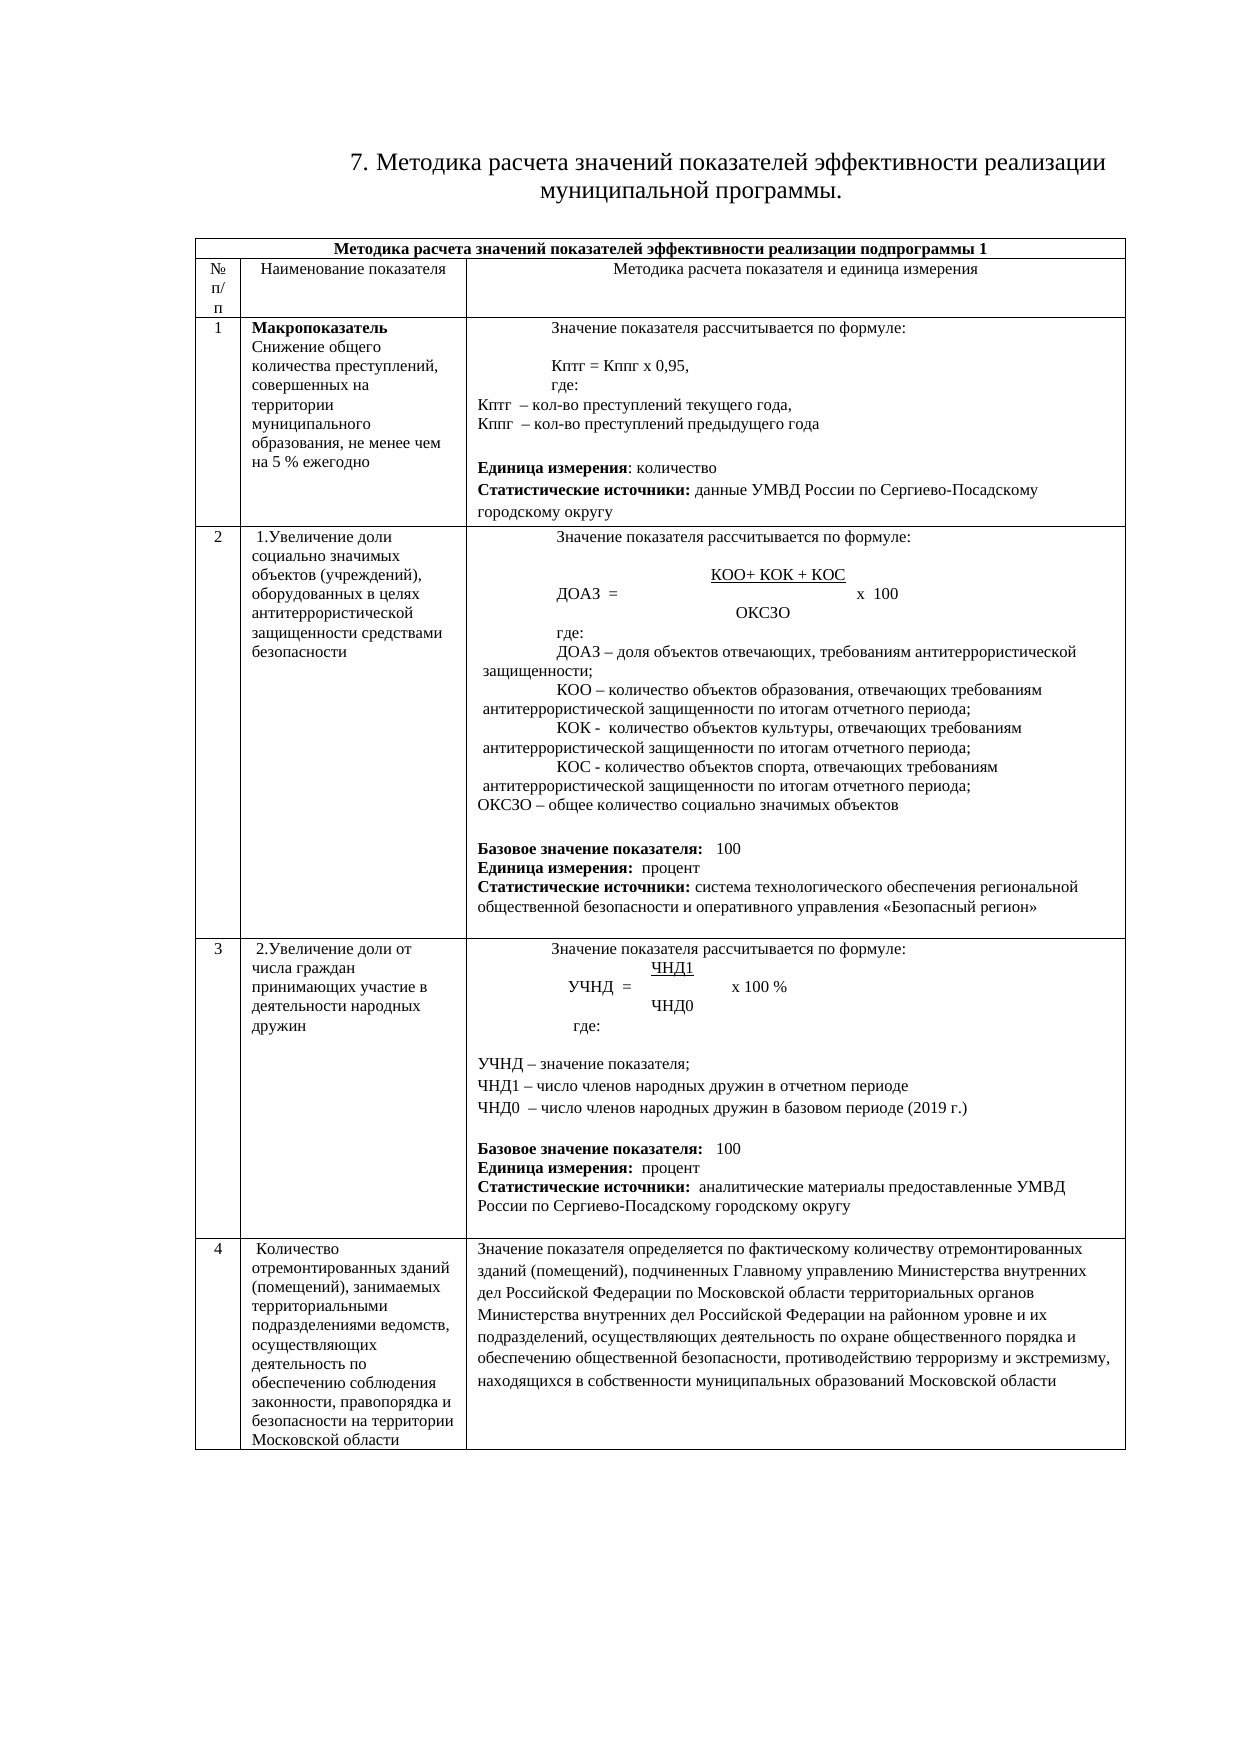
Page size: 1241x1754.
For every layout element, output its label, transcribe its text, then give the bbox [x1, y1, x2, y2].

table_cell 1.Увеличение доли социально значимых объектов (учреждений), оборудованных в целях антитеррористической защищенности средствами безопасности [241, 527, 466, 938]
table_cell Наименование показателя [241, 259, 466, 317]
table_header Методика расчета значений показателей эффективности реализации подпрограммы 1 [196, 239, 1125, 258]
table_cell № п/п [196, 259, 240, 317]
table_cell Макропоказатель Снижение общего количества преступлений, совершенных на территории муниципального образования, не менее чем на 5 % ежегодно [241, 318, 466, 526]
table_cell Значение показателя рассчитывается по формуле: Кптг = Кппг x 0,95, где: Кптг – кол-во преступлений текущего года, Кппг – кол-во преступлений предыдущего года Единица измерения: количество Статистические источники: данные УМВД России по Сергиево-Посадскому городскому округу [467, 318, 1125, 526]
table_cell 3 [196, 939, 240, 1237]
table_cell Количество отремонтированных зданий (помещений), занимаемых территориальными подразделениями ведомств, осуществляющих деятельность по обеспечению соблюдения законности, правопорядка и безопасности на территории Московской области [241, 1239, 466, 1449]
table_cell 4 [196, 1239, 240, 1449]
table_cell 2 [196, 527, 240, 938]
table_cell Значение показателя рассчитывается по формуле: УЧНД – значение показателя; ЧНД1 – число членов народных дружин в отчетном периоде ЧНД0 – число членов народных дружин в базовом периоде (2019 г.) Базовое значение показателя: 100 Единица измерения: процент Статистические источники: аналитические материалы предоставленные УМВД России по Сергиево-Посадскому городскому округу [467, 939, 1125, 1237]
table_cell 1 [196, 318, 240, 526]
table_cell Значение показателя рассчитывается по формуле: КОО+ КОК + КОС ДОАЗ = х 100 ОКСЗО где: ДОАЗ – доля объектов отвечающих, требованиям антитеррористической защищенности; КОО – количество объектов образования, отвечающих требованиям антитеррористической защищенности по итогам отчетного периода; КОК - количество объектов культуры, отвечающих требованиям антитеррористической защищенности по итогам отчетного периода; КОС - количество объектов спорта, отвечающих требованиям антитеррористической защищенности по итогам отчетного периода; ОКСЗО – общее количество социально значимых объектов Базовое значение показателя: 100 Единица измерения: процент Статистические источники: система технологического обеспечения региональной общественной безопасности и оперативного управления «Безопасный регион» [467, 527, 1125, 938]
table_cell Значение показателя определяется по фактическому количеству отремонтированных зданий (помещений), подчиненных Главному управлению Министерства внутренних дел Российской Федерации по Московской области территориальных органов Министерства внутренних дел Российской Федерации на районном уровне и их подразделений, осуществляющих деятельность по охране общественного порядка и обеспечению общественной безопасности, противодействию терроризму и экстремизму, находящихся в собственности муниципальных образований Московской области [467, 1239, 1125, 1449]
table_cell Методика расчета показателя и единица измерения [467, 259, 1125, 317]
table_cell 2.Увеличение доли от числа граждан принимающих участие в деятельности народных дружин [241, 939, 466, 1237]
text 7. Методика расчета значений показателей эффективности реализации муниципальной программы. [207, 147, 1175, 204]
